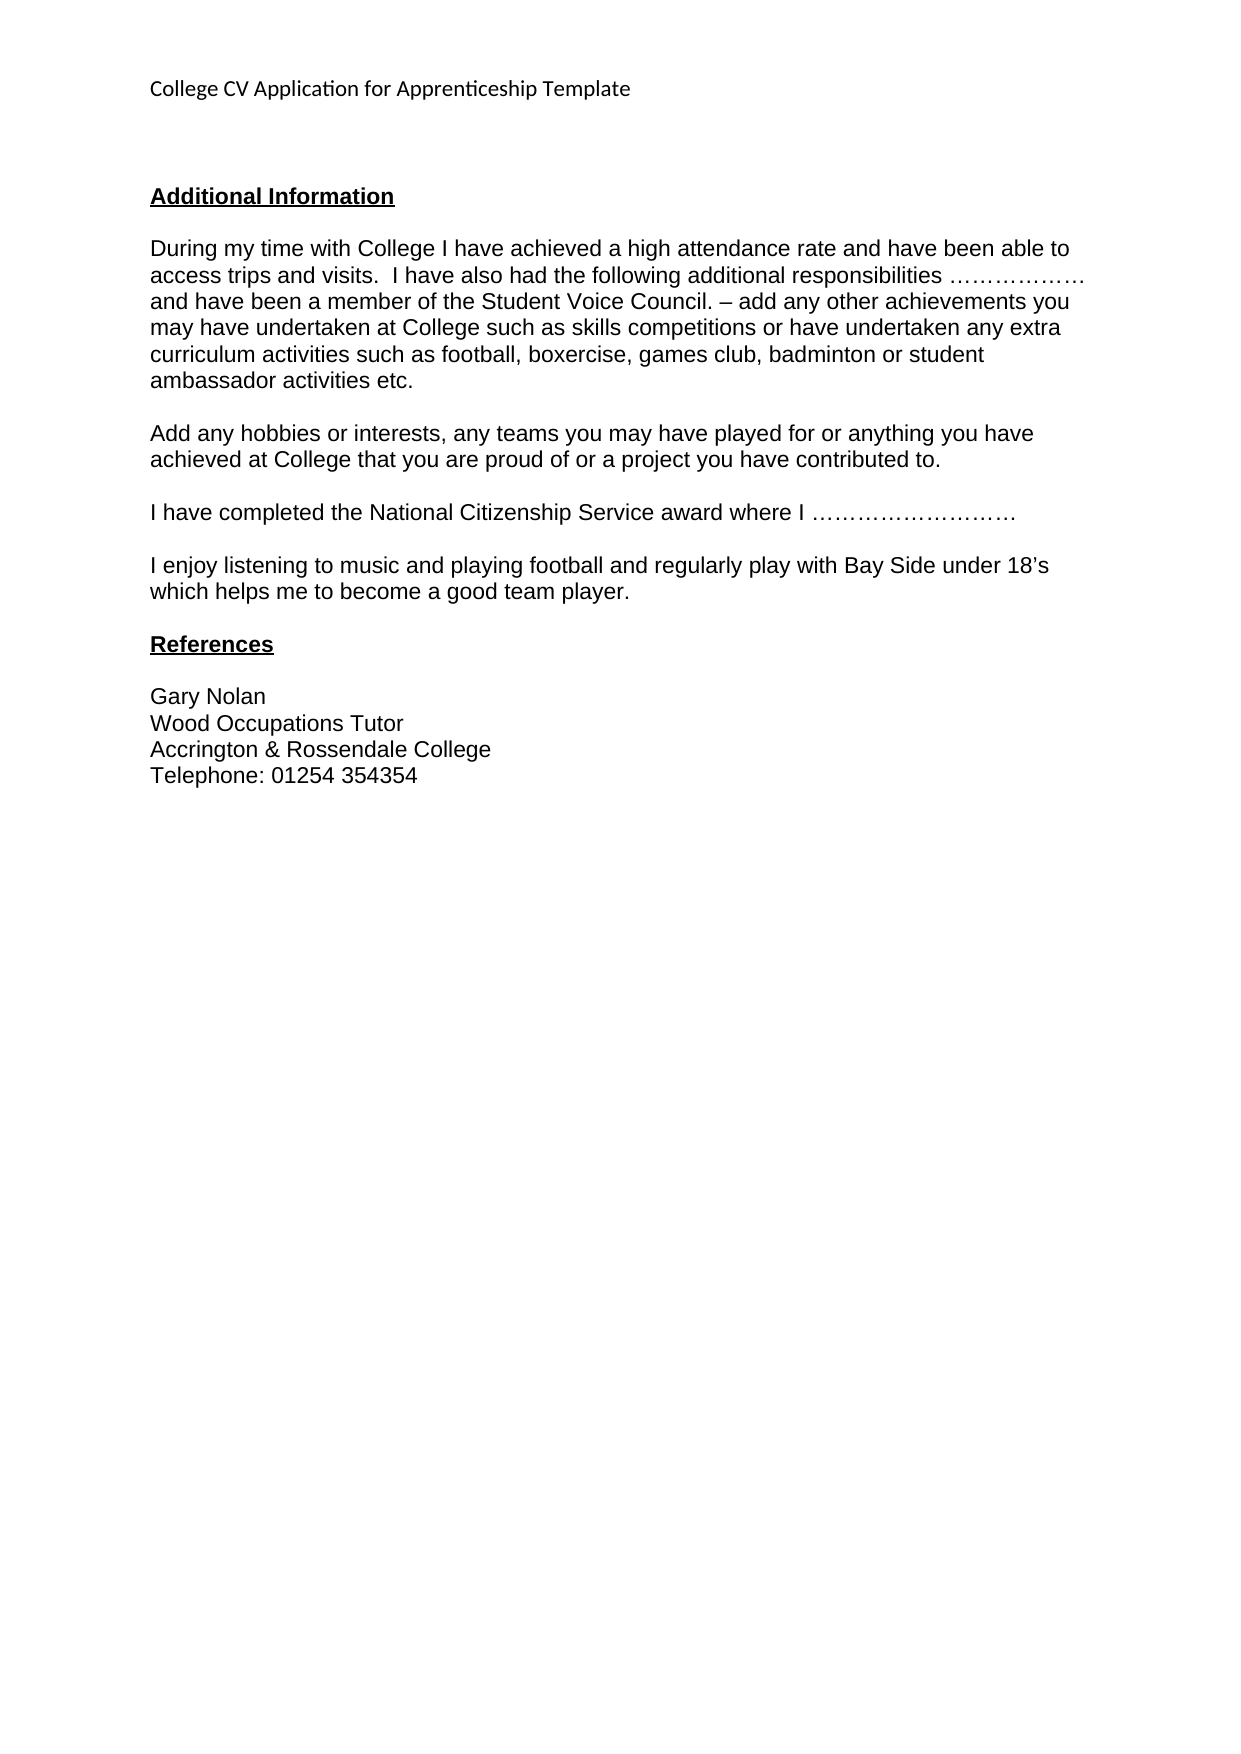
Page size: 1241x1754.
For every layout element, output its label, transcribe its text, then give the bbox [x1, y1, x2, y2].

text Gary Nolan [150, 683, 1090, 710]
text During my time with College I have achieved a high attendance rate and have been able to access trips and visits. I have also had the following additional responsibilities ……………… and have been a member of the Student Voice Council. – add any other achievements you may have undertaken at College such as skills competitions or have undertaken any extra curriculum activities such as football, boxercise, games club, badminton or student ambassador activities etc. [150, 235, 1090, 393]
text I enjoy listening to music and playing football and regularly play with Bay Side under 18’s which helps me to become a good team player. [150, 552, 1090, 604]
text I have completed the National Citizenship Service award where I ……………………… [150, 499, 1090, 525]
text Telephone: 01254 354354 [150, 762, 1090, 789]
text References [150, 631, 1090, 657]
text Accrington & Rossendale College [150, 736, 1090, 762]
text Add any hobbies or interests, any teams you may have played for or anything you have achieved at College that you are proud of or a project you have contributed to. [150, 420, 1090, 472]
text Additional Information [150, 183, 1090, 209]
text Wood Occupations Tutor [150, 710, 1090, 736]
